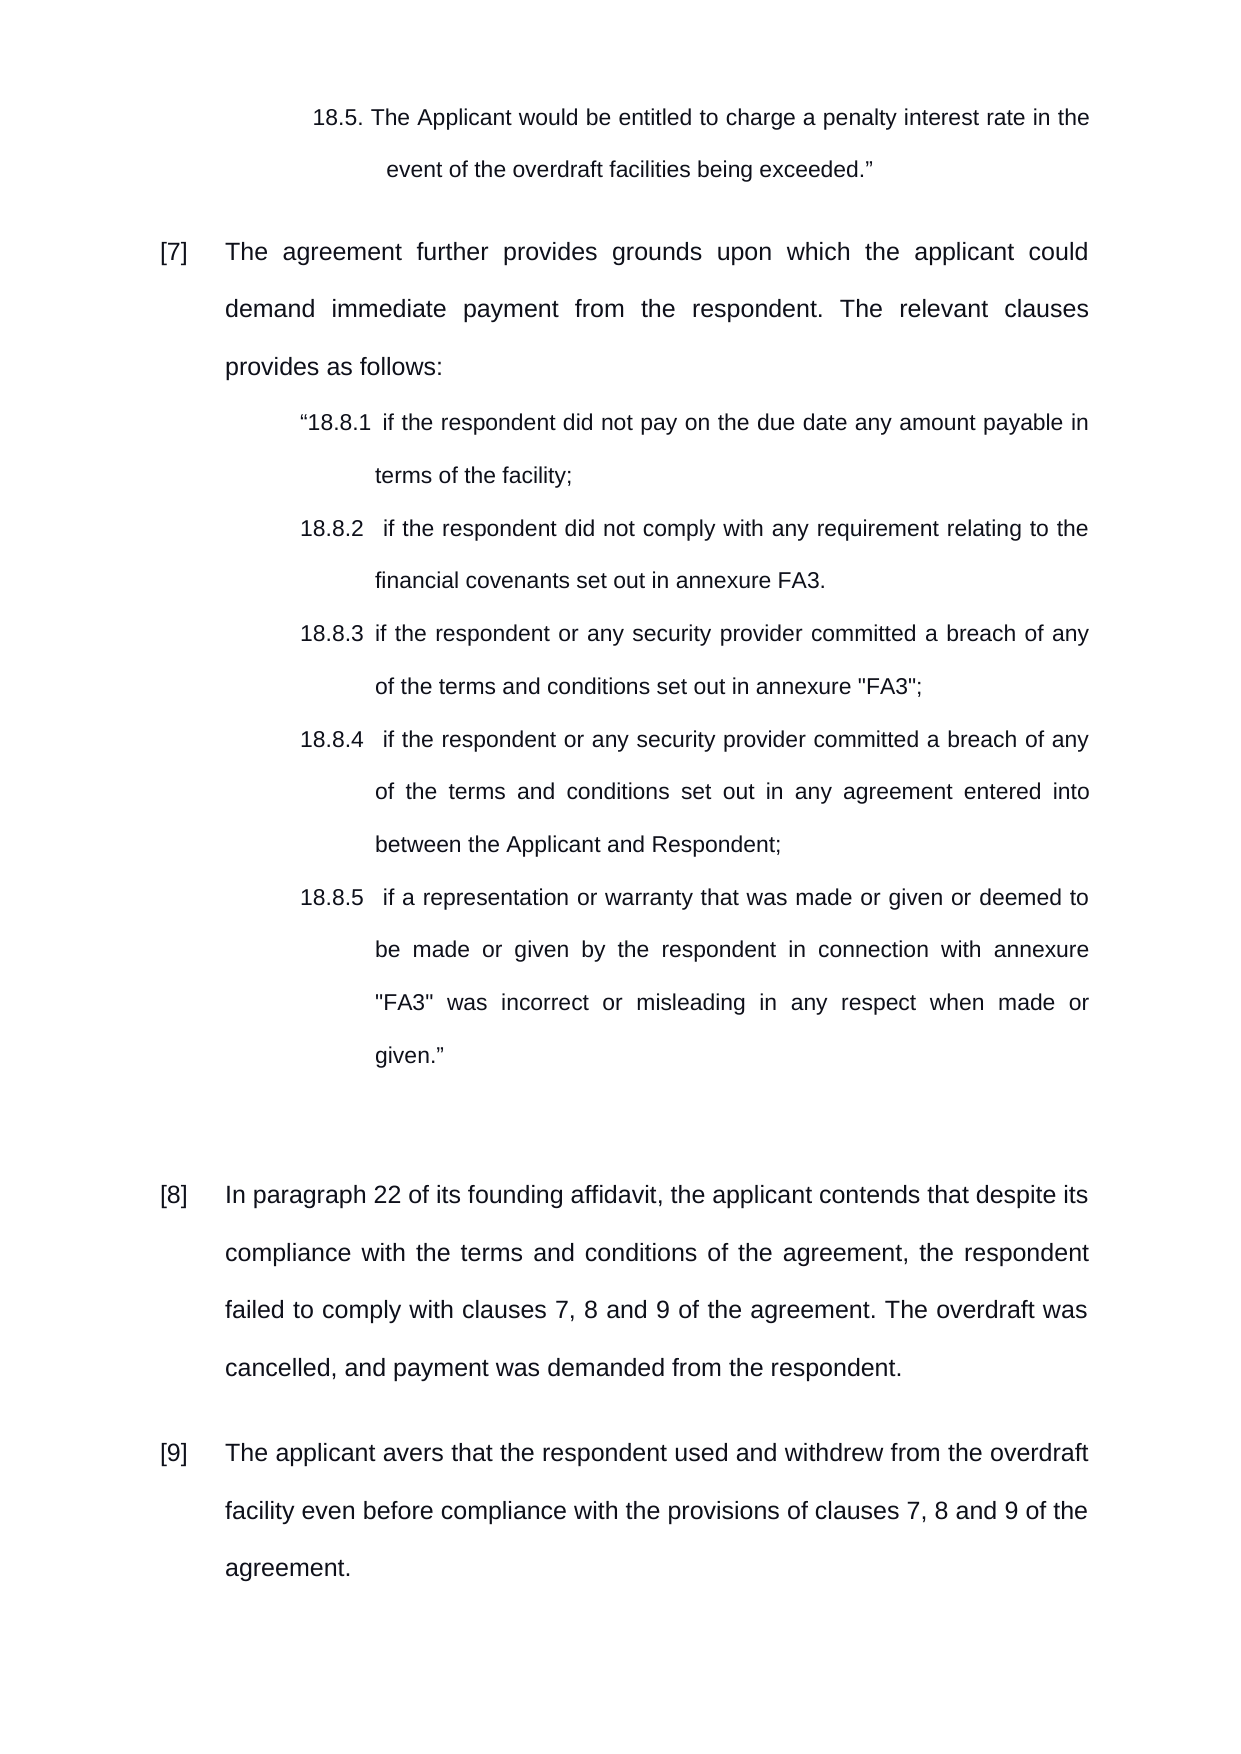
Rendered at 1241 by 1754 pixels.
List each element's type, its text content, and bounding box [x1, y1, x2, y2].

text “18.8.1 if the respondent did not pay on the due date any amount payable in terms of the facility; [300, 409, 1090, 488]
text 18.8.5 if a representation or warranty that was made or given or deemed to be made or given by the respondent in connection with annexure "FA3" was incorrect or misleading in any respect when made or given.” [300, 884, 1090, 1068]
text 18.8.3 if the respondent or any security provider committed a breach of any of the terms and conditions set out in annexure "FA3"; [300, 620, 1090, 699]
text 18.8.4 if the respondent or any security provider committed a breach of any of the terms and conditions set out in any agreement entered into between the Applicant and Respondent; [300, 726, 1090, 857]
text 18.8.2 if the respondent did not comply with any requirement relating to the financial covenants set out in annexure FA3. [300, 515, 1090, 594]
list The applicant avers that the respondent used and withdrew from the overdraft facility even before compliance with the provisions of clauses 7, 8 and 9 of the agreement. [187, 1438, 1090, 1582]
list In paragraph 22 of its founding affidavit, the applicant contends that despite its compliance with the terms and conditions of the agreement, the respondent failed to comply with clauses 7, 8 and 9 of the agreement. The overdraft was cancelled, and payment was demanded from the respondent. [187, 1180, 1090, 1381]
text 18.5. The Applicant would be entitled to charge a penalty interest rate in the event of the overdraft facilities being exceeded.” [312, 103, 1090, 182]
list The agreement further provides grounds upon which the applicant could demand immediate payment from the respondent. The relevant clauses provides as follows: [187, 237, 1090, 381]
